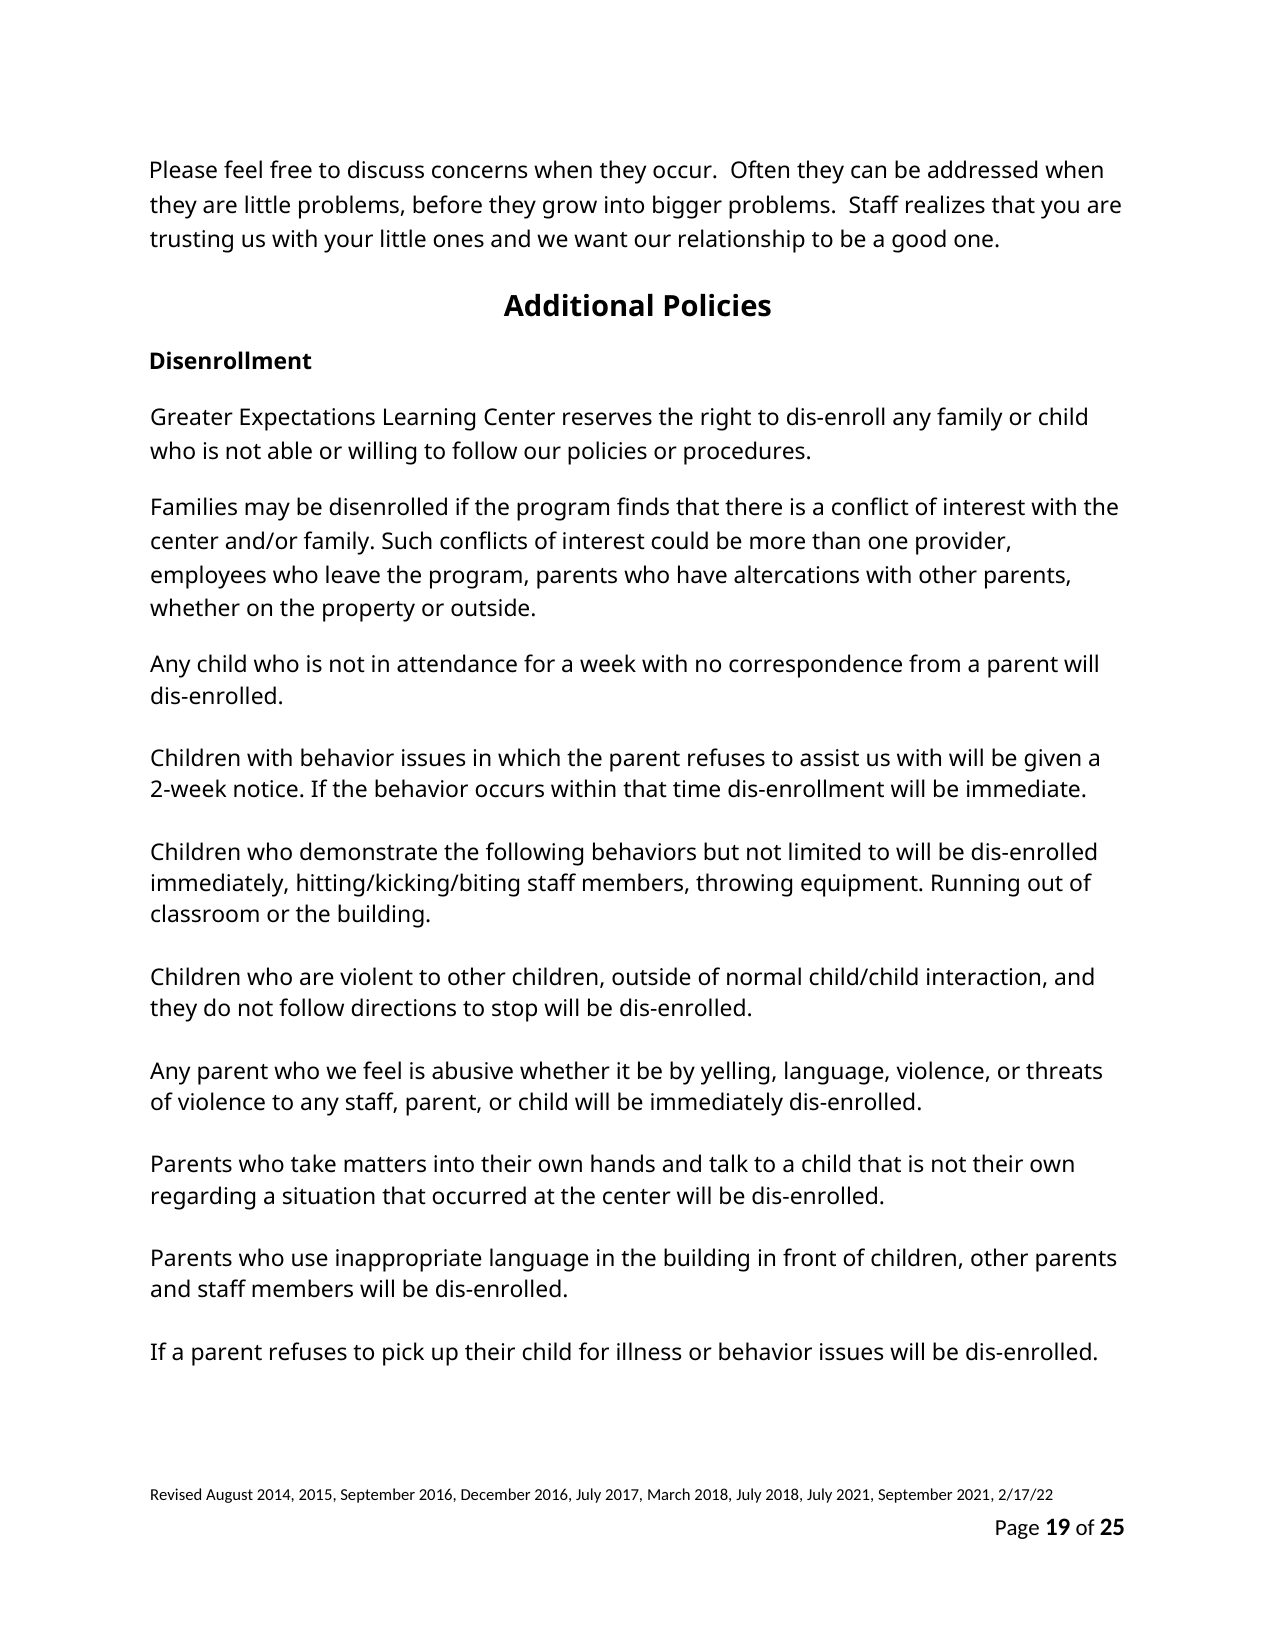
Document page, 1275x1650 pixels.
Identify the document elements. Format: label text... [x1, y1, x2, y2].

text Parents who take matters into their own hands and talk to a child that is not their own regarding a situation that occurred at the center will be dis-enrolled. [150, 1148, 1125, 1211]
text Parents who use inappropriate language in the building in front of children, other parents and staff members will be dis-enrolled. [150, 1242, 1125, 1305]
text Any child who is not in attendance for a week with no correspondence from a parent will dis-enrolled. [150, 648, 1125, 711]
text If a parent refuses to pick up their child for illness or behavior issues will be dis-enrolled. [150, 1336, 1125, 1367]
text Children with behavior issues in which the parent refuses to assist us with will be given a 2-week notice. If the behavior occurs within that time dis-enrollment will be immediate. [150, 742, 1125, 805]
text Any parent who we feel is abusive whether it be by yelling, language, violence, or threats of violence to any staff, parent, or child will be immediately dis-enrolled. [150, 1055, 1125, 1117]
text Families may be disenrolled if the program finds that there is a conflict of interest with the center and/or family. Such conflicts of interest could be more than one provider, employees who leave the program, parents who have altercations with other parents, whether on the property or outside. [150, 491, 1125, 624]
text Greater Expectations Learning Center reserves the right to dis-enroll any family or child who is not able or willing to follow our policies or procedures. [150, 401, 1125, 466]
text Children who demonstrate the following behaviors but not limited to will be dis-enrolled immediately, hitting/kicking/biting staff members, throwing equipment. Running out of classroom or the building. [150, 836, 1125, 930]
subtitle Additional Policies [336, 285, 939, 325]
text Disenrollment [148, 345, 1125, 377]
text Please feel free to discuss concerns when they occur. Often they can be addressed when they are little problems, before they grow into bigger problems. Staff realizes that you are trusting us with your little ones and we want our relationship to be a good one. [148, 154, 1125, 254]
text Children who are violent to other children, outside of normal child/child interaction, and they do not follow directions to stop will be dis-enrolled. [150, 961, 1125, 1023]
